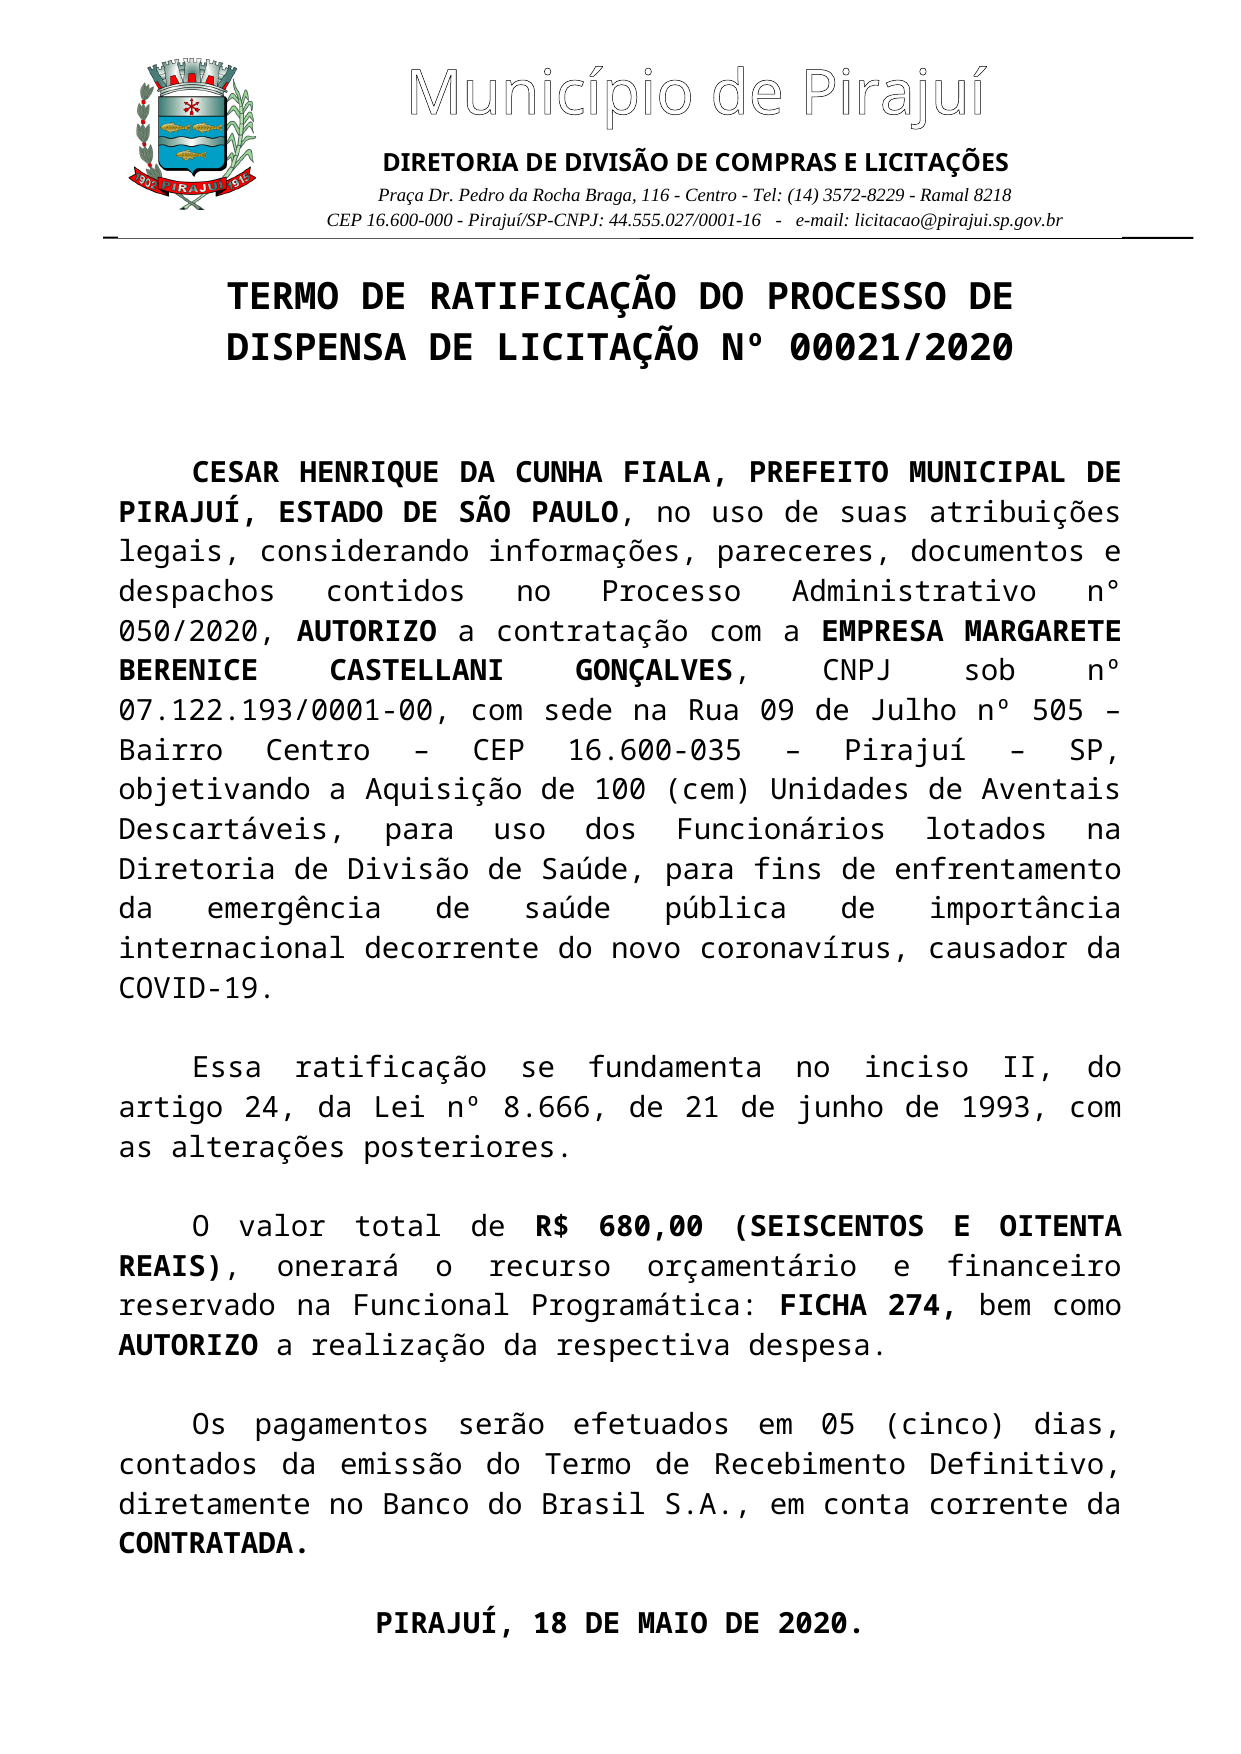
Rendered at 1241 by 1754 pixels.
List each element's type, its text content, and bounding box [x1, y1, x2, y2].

text Os pagamentos serão efetuados em 05 (cinco) dias, contados da emissão do Termo de Recebimento Definitivo, diretamente no Banco do Brasil S.A., em conta corrente da CONTRATADA. [118, 1404, 1122, 1562]
text PIRAJUÍ, 18 DE MAIO DE 2020. [118, 1602, 1122, 1642]
text O valor total de R$ 680,00 (SEISCENTOS E OITENTA REAIS), onerará o recurso orçamentário e financeiro reservado na Funcional Programática: FICHA 274, bem como AUTORIZO a realização da respectiva despesa. [118, 1205, 1122, 1364]
picture [128, 58, 257, 210]
subtitle TERMO DE RATIFICAÇÃO DO PROCESSO DE [118, 270, 1122, 321]
text Essa ratificação se fundamenta no inciso II, do artigo 24, da Lei nº 8.666, de 21 de junho de 1993, com as alterações posteriores. [118, 1046, 1122, 1166]
text CESAR HENRIQUE DA CUNHA FIALA, PREFEITO MUNICIPAL DE PIRAJUÍ, ESTADO DE SÃO PAULO, no uso de suas atribuições legais, considerando informações, pareceres, documentos e despachos contidos no Processo Administrativo n° 050/2020, AUTORIZO a contratação com a EMPRESA MARGARETE BERENICE CASTELLANI GONÇALVES, CNPJ sob nº 07.122.193/0001-00, com sede na Rua 09 de Julho nº 505 – Bairro Centro – CEP 16.600-035 – Pirajuí – SP, objetivando a Aquisição de 100 (cem) Unidades de Aventais Descartáveis, para uso dos Funcionários lotados na Diretoria de Divisão de Saúde, para fins de enfrentamento da emergência de saúde pública de importância internacional decorrente do novo coronavírus, causador da COVID-19. [118, 451, 1122, 1007]
text DISPENSA DE LICITAÇÃO Nº 00021/2020 [118, 321, 1122, 372]
